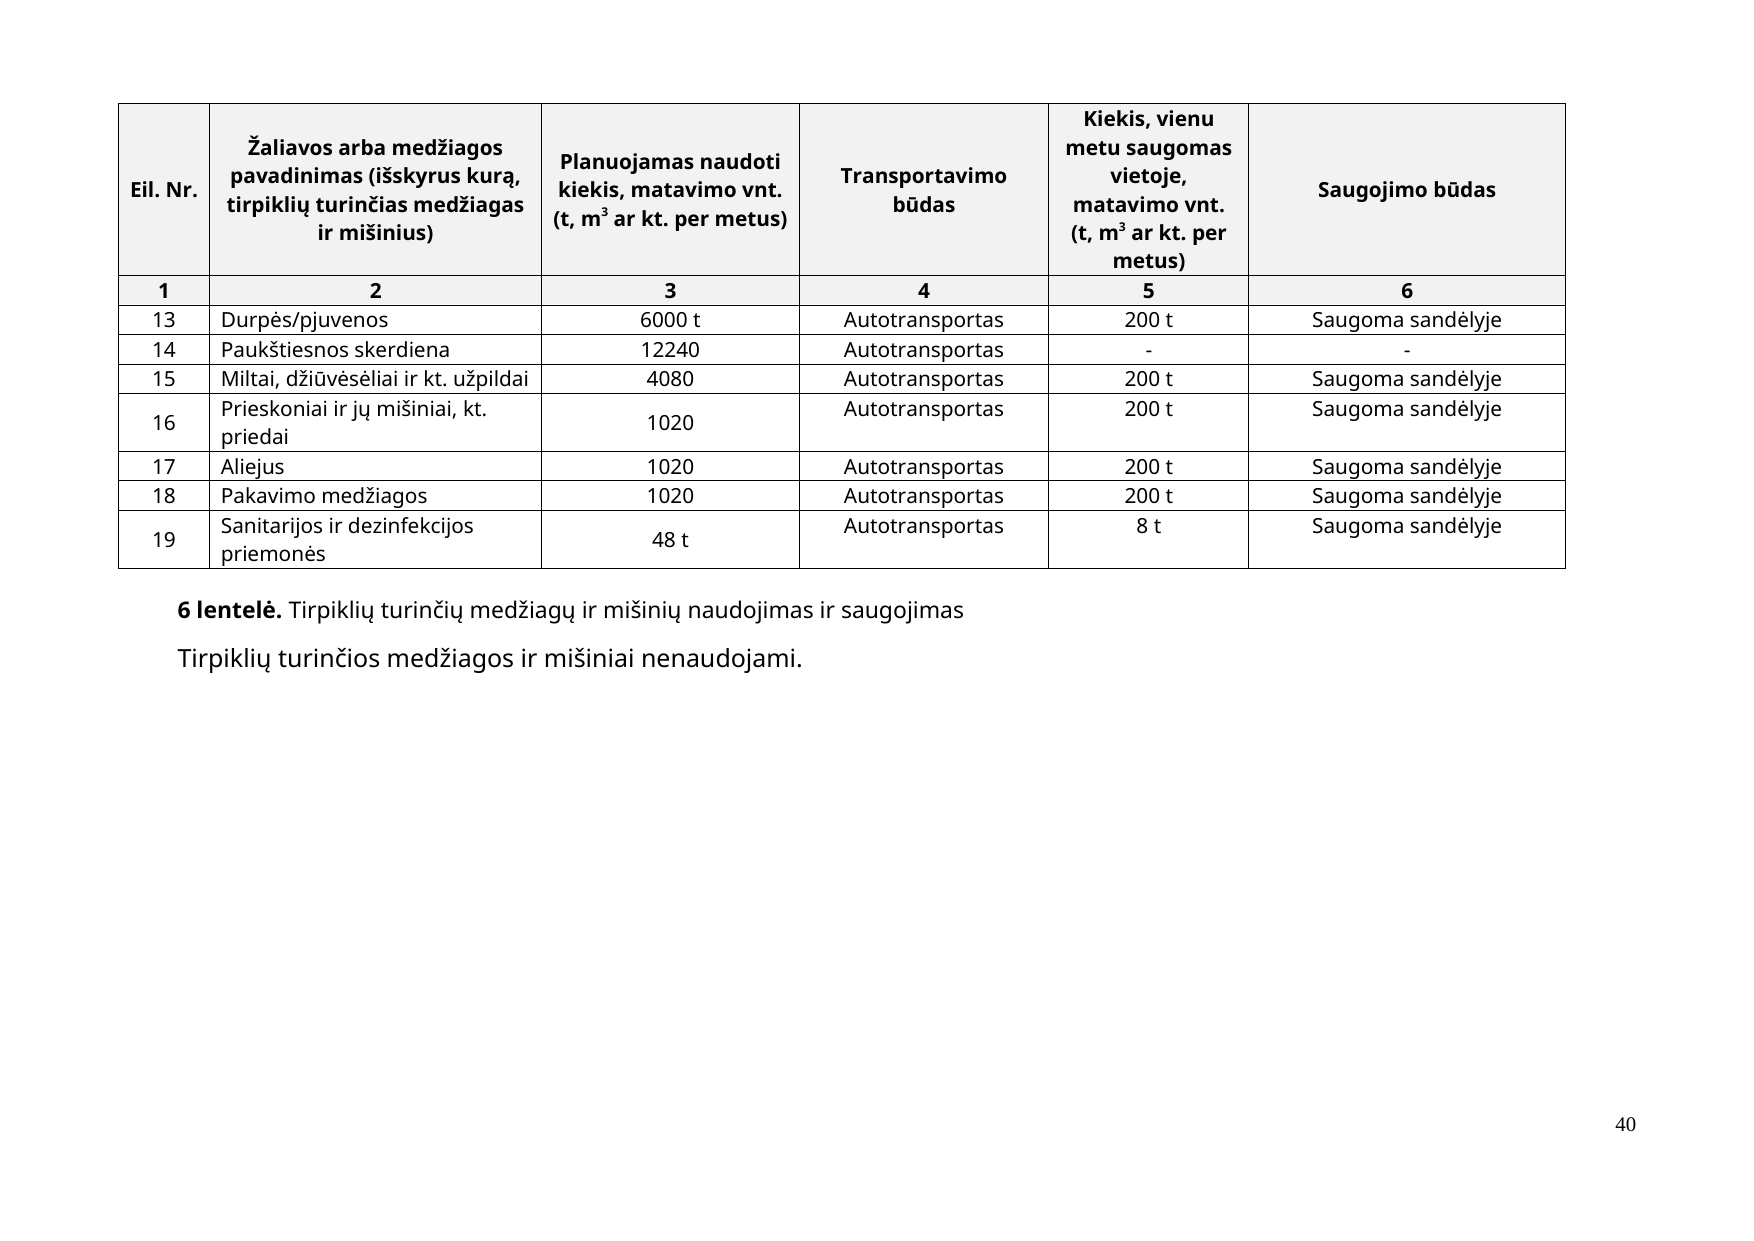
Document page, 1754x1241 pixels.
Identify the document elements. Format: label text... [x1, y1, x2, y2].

table_cell 200 t [1049, 452, 1248, 480]
table_cell 19 [119, 511, 209, 568]
table_cell 16 [119, 394, 209, 451]
table_cell 1020 [542, 481, 799, 510]
table_cell Prieskoniai ir jų mišiniai, kt. priedai [210, 394, 541, 451]
table_header Kiekis, vienu metu saugomas vietoje, matavimo vnt. (t, m3 ar kt. per metus) [1049, 104, 1248, 275]
table_cell 13 [119, 306, 209, 334]
table_cell 200 t [1049, 394, 1248, 451]
table_cell Autotransportas [800, 481, 1048, 510]
table_cell 4080 [542, 365, 799, 393]
text 6 lentelė. Tirpiklių turinčių medžiagų ir mišinių naudojimas ir saugojimas [118, 594, 1636, 626]
table_cell 4 [800, 276, 1048, 304]
table_header Saugojimo būdas [1249, 104, 1565, 275]
table_cell Paukštiesnos skerdiena [210, 335, 541, 363]
table_cell Autotransportas [800, 306, 1048, 334]
table_cell Pakavimo medžiagos [210, 481, 541, 510]
table_cell Autotransportas [800, 365, 1048, 393]
table_cell 200 t [1049, 306, 1248, 334]
table_cell Autotransportas [800, 511, 1048, 568]
table_cell Saugoma sandėlyje [1249, 481, 1565, 510]
table_cell 1020 [542, 394, 799, 451]
table_cell 15 [119, 365, 209, 393]
table_cell Sanitarijos ir dezinfekcijos priemonės [210, 511, 541, 568]
table_cell 48 t [542, 511, 799, 568]
table_cell 6 [1249, 276, 1565, 304]
table_cell Miltai, džiūvėsėliai ir kt. užpildai [210, 365, 541, 393]
table_cell - [1049, 335, 1248, 363]
table_cell Saugoma sandėlyje [1249, 511, 1565, 568]
table_cell Saugoma sandėlyje [1249, 452, 1565, 480]
table_cell Saugoma sandėlyje [1249, 365, 1565, 393]
table_cell - [1249, 335, 1565, 363]
table_cell Saugoma sandėlyje [1249, 306, 1565, 334]
table_cell Autotransportas [800, 335, 1048, 363]
table_cell Durpės/pjuvenos [210, 306, 541, 334]
table_cell 200 t [1049, 365, 1248, 393]
text Tirpiklių turinčios medžiagos ir mišiniai nenaudojami. [118, 641, 1636, 675]
table_cell 18 [119, 481, 209, 510]
table_cell 3 [542, 276, 799, 304]
table_cell Autotransportas [800, 394, 1048, 451]
table_cell 8 t [1049, 511, 1248, 568]
table_cell 5 [1049, 276, 1248, 304]
table_header Eil. Nr. [119, 104, 209, 275]
table_cell 17 [119, 452, 209, 480]
table_cell 1020 [542, 452, 799, 480]
table_cell 2 [210, 276, 541, 304]
table_cell 12240 [542, 335, 799, 363]
table_header Planuojamas naudoti kiekis, matavimo vnt. (t, m3 ar kt. per metus) [542, 104, 799, 275]
table_header Transportavimo būdas [800, 104, 1048, 275]
table_cell 1 [119, 276, 209, 304]
table_cell Saugoma sandėlyje [1249, 394, 1565, 451]
table_cell 6000 t [542, 306, 799, 334]
table_cell Aliejus [210, 452, 541, 480]
table_cell 200 t [1049, 481, 1248, 510]
table_cell 14 [119, 335, 209, 363]
table_header Žaliavos arba medžiagos pavadinimas (išskyrus kurą, tirpiklių turinčias medžiagas ir mišinius) [210, 104, 541, 275]
table_cell Autotransportas [800, 452, 1048, 480]
